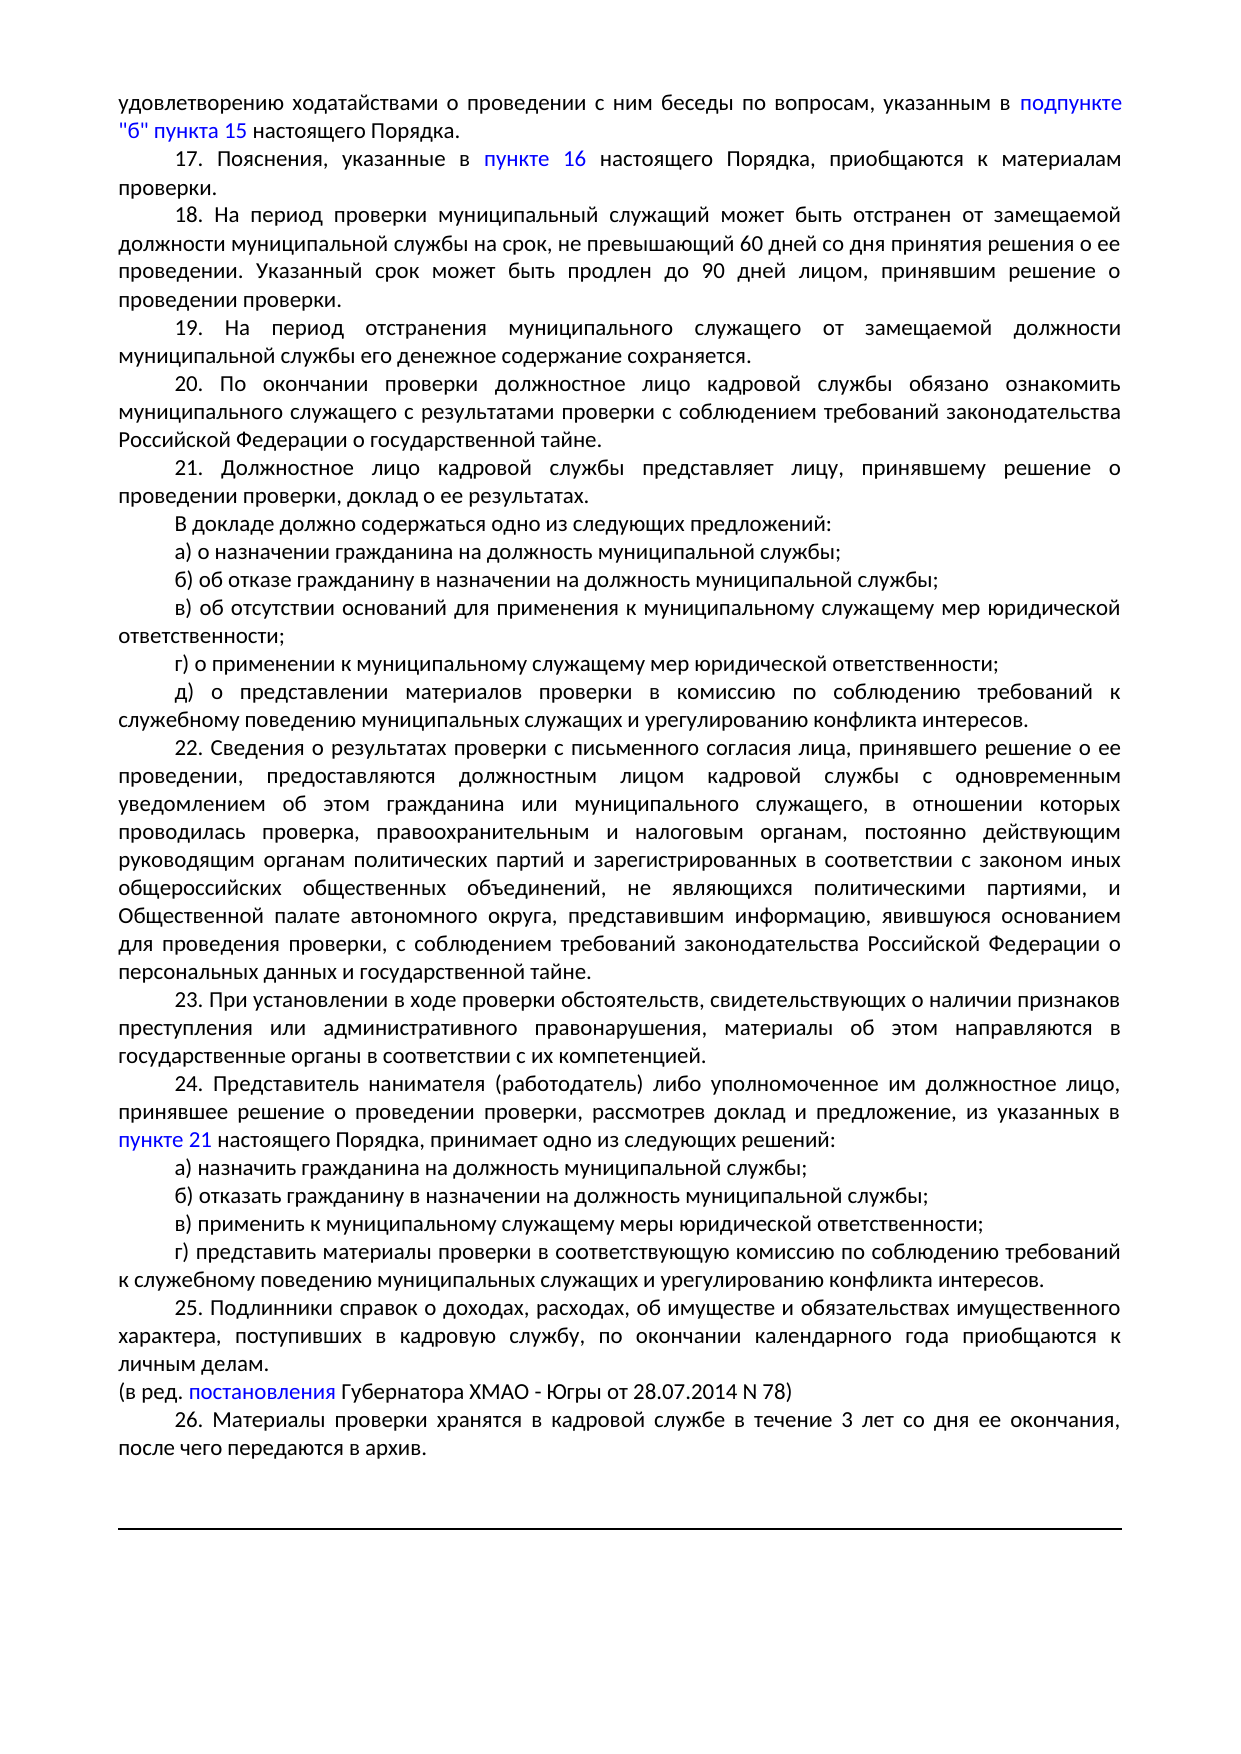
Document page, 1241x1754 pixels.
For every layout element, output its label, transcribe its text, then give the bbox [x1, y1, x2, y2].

text 22. Сведения о результатах проверки с письменного согласия лица, принявшего решение о ее проведении, предоставляются должностным лицом кадровой службы с одновременным уведомлением об этом гражданина или муниципального служащего, в отношении которых проводилась проверка, правоохранительным и налоговым органам, постоянно действующим руководящим органам политических партий и зарегистрированных в соответствии с законом иных общероссийских общественных объединений, не являющихся политическими партиями, и Общественной палате автономного округа, представившим информацию, явившуюся основанием для проведения проверки, с соблюдением требований законодательства Российской Федерации о персональных данных и государственной тайне. [118, 733, 1122, 985]
text (в ред. постановления Губернатора ХМАО - Югры от 28.07.2014 N 78) [118, 1377, 1122, 1406]
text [118, 88, 1122, 144]
text 19. На период отстранения муниципального служащего от замещаемой должности муниципальной службы его денежное содержание сохраняется. [118, 313, 1122, 369]
text д) о представлении материалов проверки в комиссию по соблюдению требований к служебному поведению муниципальных служащих и урегулированию конфликта интересов. [118, 677, 1122, 733]
text г) о применении к муниципальному служащему мер юридической ответственности; [118, 649, 1122, 677]
text 21. Должностное лицо кадровой службы представляет лицу, принявшему решение о проведении проверки, доклад о ее результатах. [118, 453, 1122, 509]
text а) назначить гражданина на должность муниципальной службы; [118, 1153, 1122, 1181]
text 18. На период проверки муниципальный служащий может быть отстранен от замещаемой должности муниципальной службы на срок, не превышающий 60 дней со дня принятия решения о ее проведении. Указанный срок может быть продлен до 90 дней лицом, принявшим решение о проведении проверки. [118, 201, 1122, 313]
text 25. Подлинники справок о доходах, расходах, об имуществе и обязательствах имущественного характера, поступивших в кадровую службу, по окончании календарного года приобщаются к личным делам. [118, 1293, 1122, 1377]
text б) об отказе гражданину в назначении на должность муниципальной службы; [118, 565, 1122, 593]
text в) применить к муниципальному служащему меры юридической ответственности; [118, 1209, 1122, 1237]
text 17. Пояснения, указанные в пункте 16 настоящего Порядка, приобщаются к материалам проверки. [118, 144, 1122, 201]
text 24. Представитель нанимателя (работодатель) либо уполномоченное им должностное лицо, принявшее решение о проведении проверки, рассмотрев доклад и предложение, из указанных в пункте 21 настоящего Порядка, принимает одно из следующих решений: [118, 1069, 1122, 1153]
text в) об отсутствии оснований для применения к муниципальному служащему мер юридической ответственности; [118, 593, 1122, 649]
text 26. Материалы проверки хранятся в кадровой службе в течение 3 лет со дня ее окончания, после чего передаются в архив. [118, 1406, 1122, 1462]
text б) отказать гражданину в назначении на должность муниципальной службы; [118, 1181, 1122, 1209]
text а) о назначении гражданина на должность муниципальной службы; [118, 537, 1122, 565]
text г) представить материалы проверки в соответствующую комиссию по соблюдению требований к служебному поведению муниципальных служащих и урегулированию конфликта интересов. [118, 1237, 1122, 1293]
text 23. При установлении в ходе проверки обстоятельств, свидетельствующих о наличии признаков преступления или административного правонарушения, материалы об этом направляются в государственные органы в соответствии с их компетенцией. [118, 985, 1122, 1069]
text В докладе должно содержаться одно из следующих предложений: [118, 509, 1122, 537]
text 20. По окончании проверки должностное лицо кадровой службы обязано ознакомить муниципального служащего с результатами проверки с соблюдением требований законодательства Российской Федерации о государственной тайне. [118, 369, 1122, 453]
